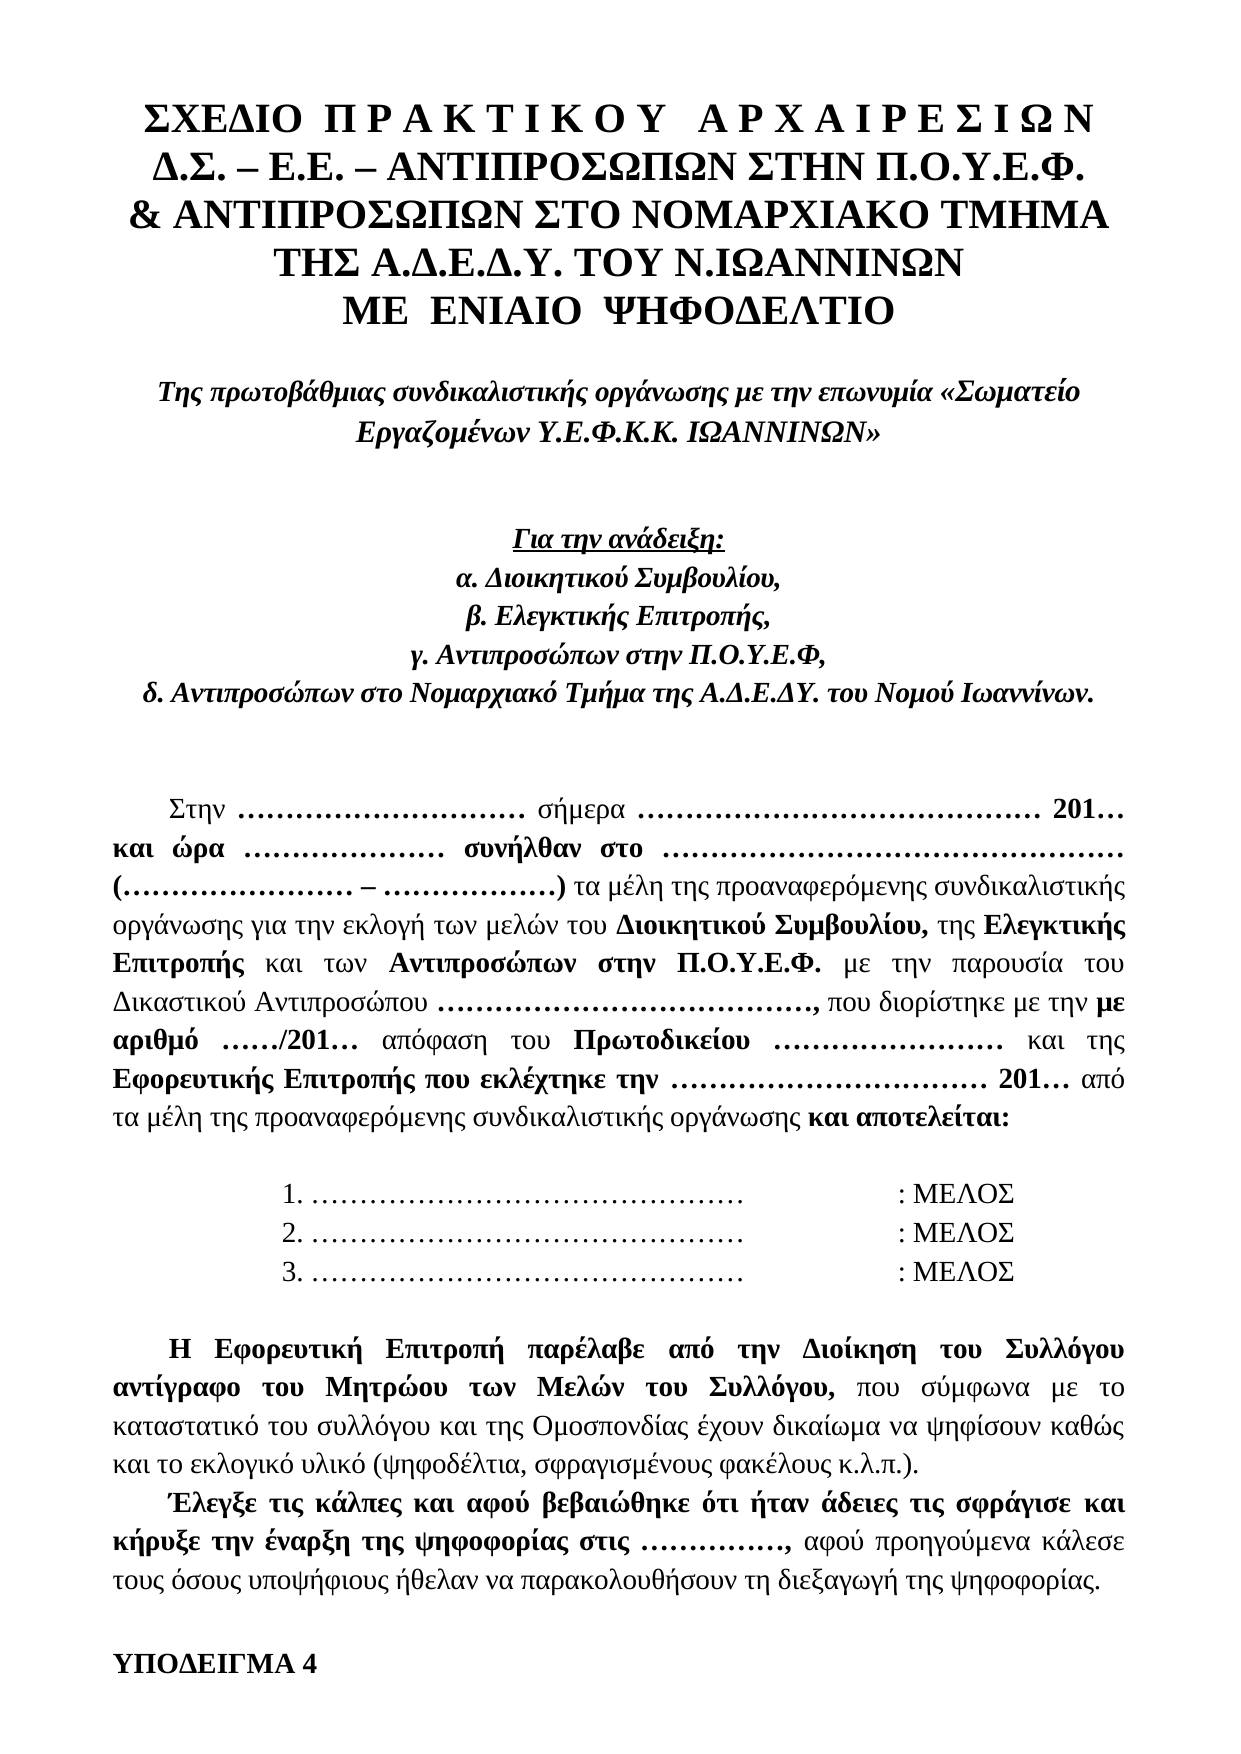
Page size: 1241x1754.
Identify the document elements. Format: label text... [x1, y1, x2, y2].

text Έλεγξε τις κάλπες και αφού βεβαιώθηκε ότι ήταν άδειες τις σφράγισε και κήρυξε την έναρξη της ψηφοφορίας στις ……………, αφού προηγούμενα κάλεσε τους όσους υποψήφιους ήθελαν να παρακολουθήσουν τη διεξαγωγή της ψηφοφορίας. [112, 1485, 1125, 1596]
text 2. ……………………………………… : ΜΕΛΟΣ [112, 1215, 1125, 1249]
text Στην ………………………… σήμερα …………………………………… 201… και ώρα ………………… συνήλθαν στο ………………………………………… (…………………… – ………………) τα μέλη της προαναφερόμενης συνδικαλιστικής οργάνωσης για την εκλογή των μελών του Διοικητικού Συμβουλίου, της Ελεγκτικής Επιτροπής και των Αντιπροσώπων στην Π.Ο.Υ.Ε.Φ. με την παρουσία του Δικαστικού Αντιπροσώπου …………………………………, που διορίστηκε με την με αριθμό ……/201… απόφαση του Πρωτοδικείου …………………… και της Εφορευτικής Επιτροπής που εκλέχτηκε την …………………………… 201… από τα μέλη της προαναφερόμενης συνδικαλιστικής οργάνωσης και αποτελείται: [112, 791, 1125, 1133]
text δ. Αντιπροσώπων στο Νομαρχιακό Τμήμα της Α.Δ.Ε.ΔΥ. του Νομού Ιωαννίνων. [112, 676, 1125, 709]
text γ. Αντιπροσώπων στην Π.Ο.Υ.Ε.Φ, [112, 637, 1125, 671]
text Η Εφορευτική Επιτροπή παρέλαβε από την Διοίκηση του Συλλόγου αντίγραφο του Μητρώου των Μελών του Συλλόγου, που σύμφωνα με το καταστατικό του συλλόγου και της Ομοσπονδίας έχουν δικαίωμα να ψηφίσουν καθώς και το εκλογικό υλικό (ψηφοδέλτια, σφραγισμένους φακέλους κ.λ.π.). [112, 1331, 1125, 1480]
text Της πρωτοβάθμιας συνδικαλιστικής οργάνωσης με την επωνυμία «Σωματείο Εργαζομένων Υ.Ε.Φ.Κ.Κ. ΙΩΑΝΝΙΝΩΝ» [112, 372, 1125, 449]
text α. Διοικητικού Συμβουλίου, [112, 560, 1125, 593]
text ΜΕ ΕΝΙΑΙΟ ΨΗΦΟΔΕΛΤΙΟ [112, 285, 1125, 333]
text Δ.Σ. – Ε.Ε. – ΑΝΤΙΠΡΟΣΩΠΩΝ ΣΤΗΝ Π.Ο.Υ.Ε.Φ. [112, 142, 1125, 189]
text 1. ……………………………………… : ΜΕΛΟΣ [112, 1177, 1125, 1210]
text Για την ανάδειξη: [112, 521, 1125, 555]
text β. Ελεγκτικής Επιτροπής, [112, 598, 1125, 632]
text & ΑΝΤΙΠΡΟΣΩΠΩΝ ΣΤΟ ΝΟΜΑΡΧΙΑΚΟ ΤΜΗΜΑ ΤΗΣ Α.Δ.Ε.Δ.Υ. ΤΟΥ Ν.ΙΩΑΝΝΙΝΩΝ [112, 189, 1125, 285]
text ΣΧΕΔΙΟ Π Ρ Α Κ Τ Ι Κ Ο Υ Α Ρ Χ Α Ι Ρ Ε Σ Ι Ω Ν [112, 94, 1125, 142]
text 3. ……………………………………… : ΜΕΛΟΣ [112, 1254, 1125, 1287]
